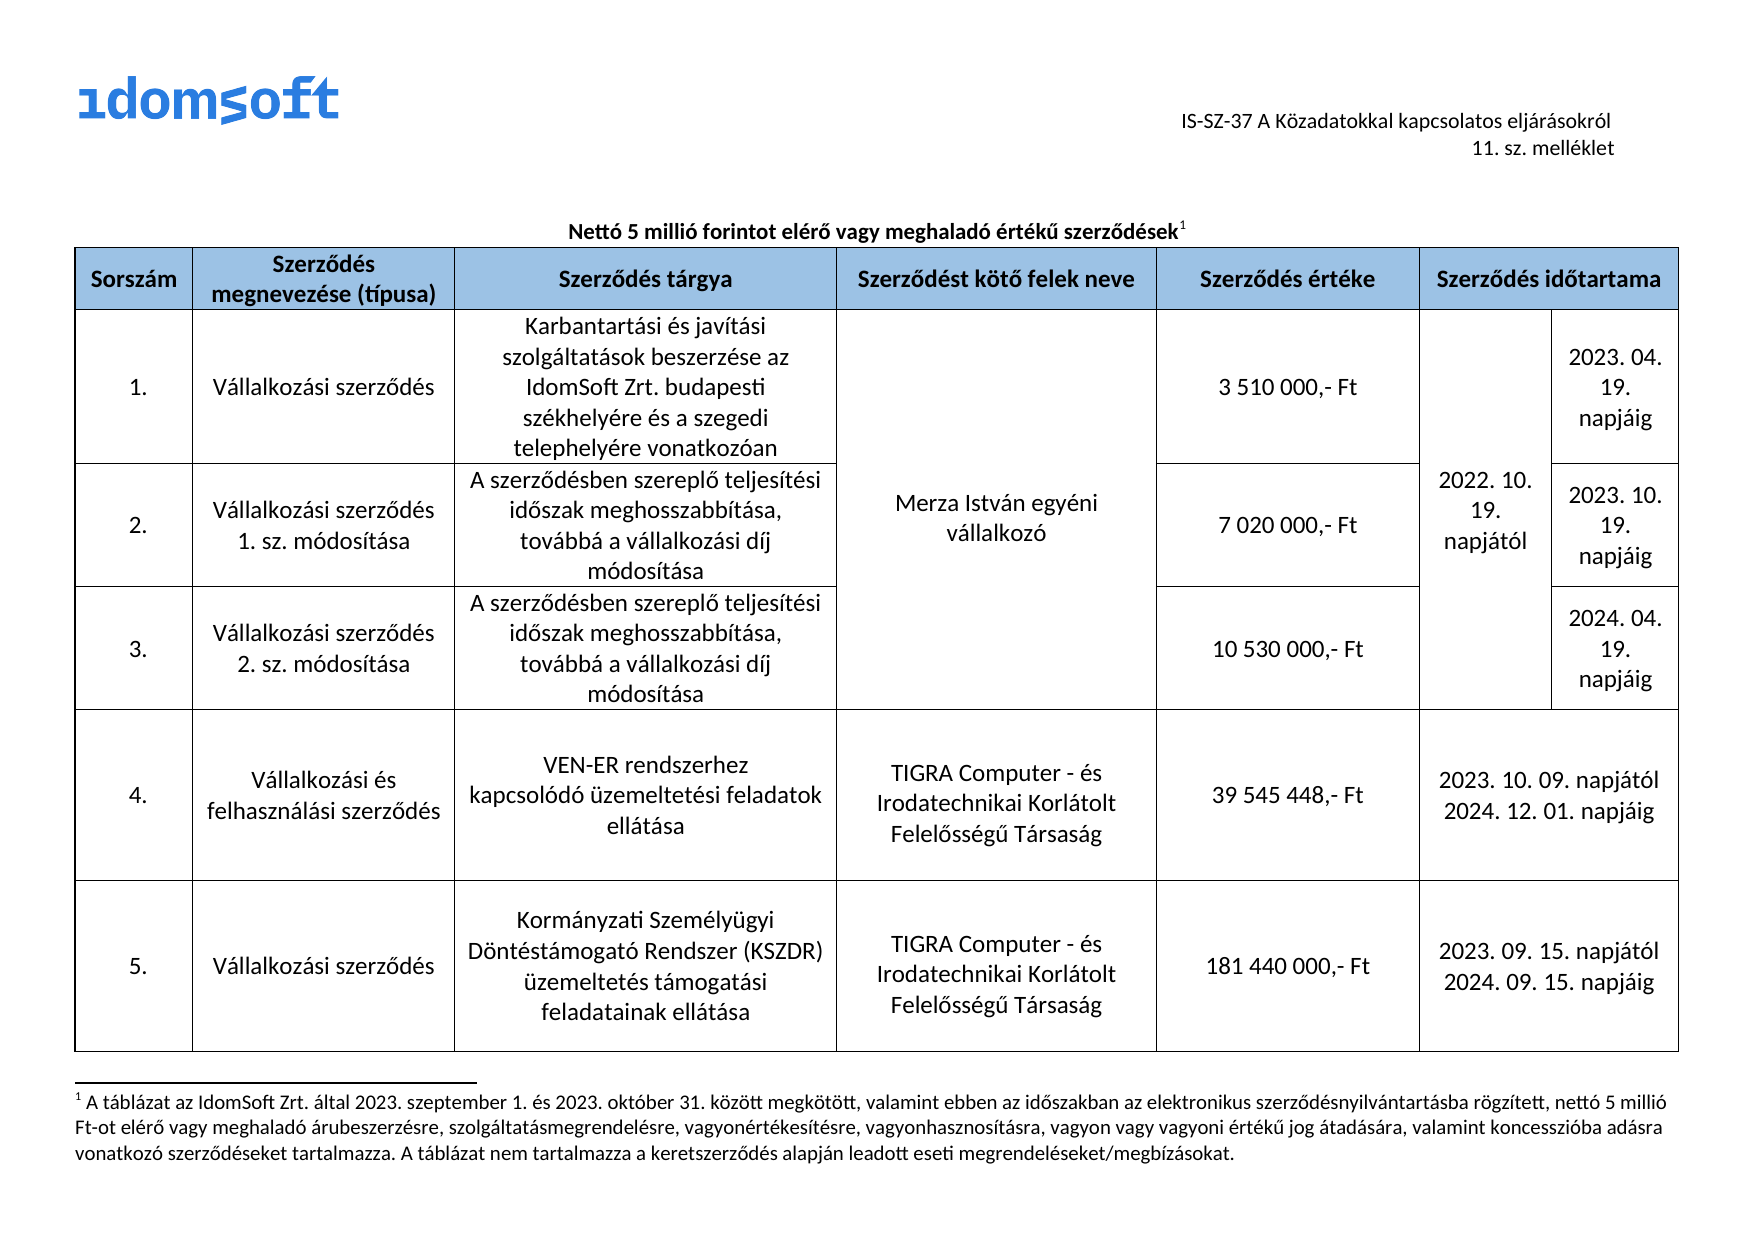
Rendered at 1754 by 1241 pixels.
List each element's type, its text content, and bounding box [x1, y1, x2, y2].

table_cell 3 510 000,- Ft [1157, 310, 1419, 463]
table_cell 2023. 04. 19. napjáig [1552, 310, 1678, 463]
table_cell 3. [76, 587, 192, 709]
table_cell 2023. 10. 19. napjáig [1552, 464, 1678, 586]
table_cell Merza István egyéni vállalkozó [837, 310, 1156, 709]
table_cell VEN-ER rendszerhez kapcsolódó üzemeltetési feladatok ellátása [455, 710, 836, 880]
table_cell Vállalkozási szerződés [193, 310, 454, 463]
table_cell 2022. 10. 19. napjától [1420, 310, 1551, 709]
table_header Szerződést kötő felek neve [837, 248, 1156, 309]
table_header Sorszám [76, 248, 192, 309]
table_cell 2. [76, 464, 192, 586]
table_cell 1. [76, 310, 192, 463]
table_cell Vállalkozási szerződés 2. sz. módosítása [193, 587, 454, 709]
table_cell 7 020 000,- Ft [1157, 464, 1419, 586]
text Nettó 5 millió forintot elérő vagy meghaladó értékű szerződések [75, 217, 1679, 245]
table_cell 2024. 04. 19. napjáig [1552, 587, 1678, 709]
picture [75, 73, 343, 129]
table_cell A szerződésben szereplő teljesítési időszak meghosszabbítása, továbbá a vállalkozási díj módosítása [455, 464, 836, 586]
table_cell 2023. 09. 15. napjától 2024. 09. 15. napjáig [1420, 881, 1678, 1051]
table_cell TIGRA Computer - és Irodatechnikai Korlátolt Felelősségű Társaság [837, 710, 1156, 880]
table_cell Karbantartási és javítási szolgáltatások beszerzése az IdomSoft Zrt. budapesti székhelyére és a szegedi telephelyére vonatkozóan [455, 310, 836, 463]
table_cell Kormányzati Személyügyi Döntéstámogató Rendszer (KSZDR) üzemeltetés támogatási feladatainak ellátása [455, 881, 836, 1051]
table_header Szerződés tárgya [455, 248, 836, 309]
table_cell 5. [76, 881, 192, 1051]
table_cell TIGRA Computer - és Irodatechnikai Korlátolt Felelősségű Társaság [837, 881, 1156, 1051]
table_cell A szerződésben szereplő teljesítési időszak meghosszabbítása, továbbá a vállalkozási díj módosítása [455, 587, 836, 709]
table_cell Vállalkozási szerződés [193, 881, 454, 1051]
table_cell 181 440 000,- Ft [1157, 881, 1419, 1051]
table_header Szerződés megnevezése (típusa) [193, 248, 454, 309]
table_cell 4. [76, 710, 192, 880]
table_header Szerződés időtartama [1420, 248, 1678, 309]
table_cell 2023. 10. 09. napjától 2024. 12. 01. napjáig [1420, 710, 1678, 880]
table_cell Vállalkozási szerződés 1. sz. módosítása [193, 464, 454, 586]
table_cell 10 530 000,- Ft [1157, 587, 1419, 709]
table_cell Vállalkozási és felhasználási szerződés [193, 710, 454, 880]
table_header Szerződés értéke [1157, 248, 1419, 309]
table_cell 39 545 448,- Ft [1157, 710, 1419, 880]
